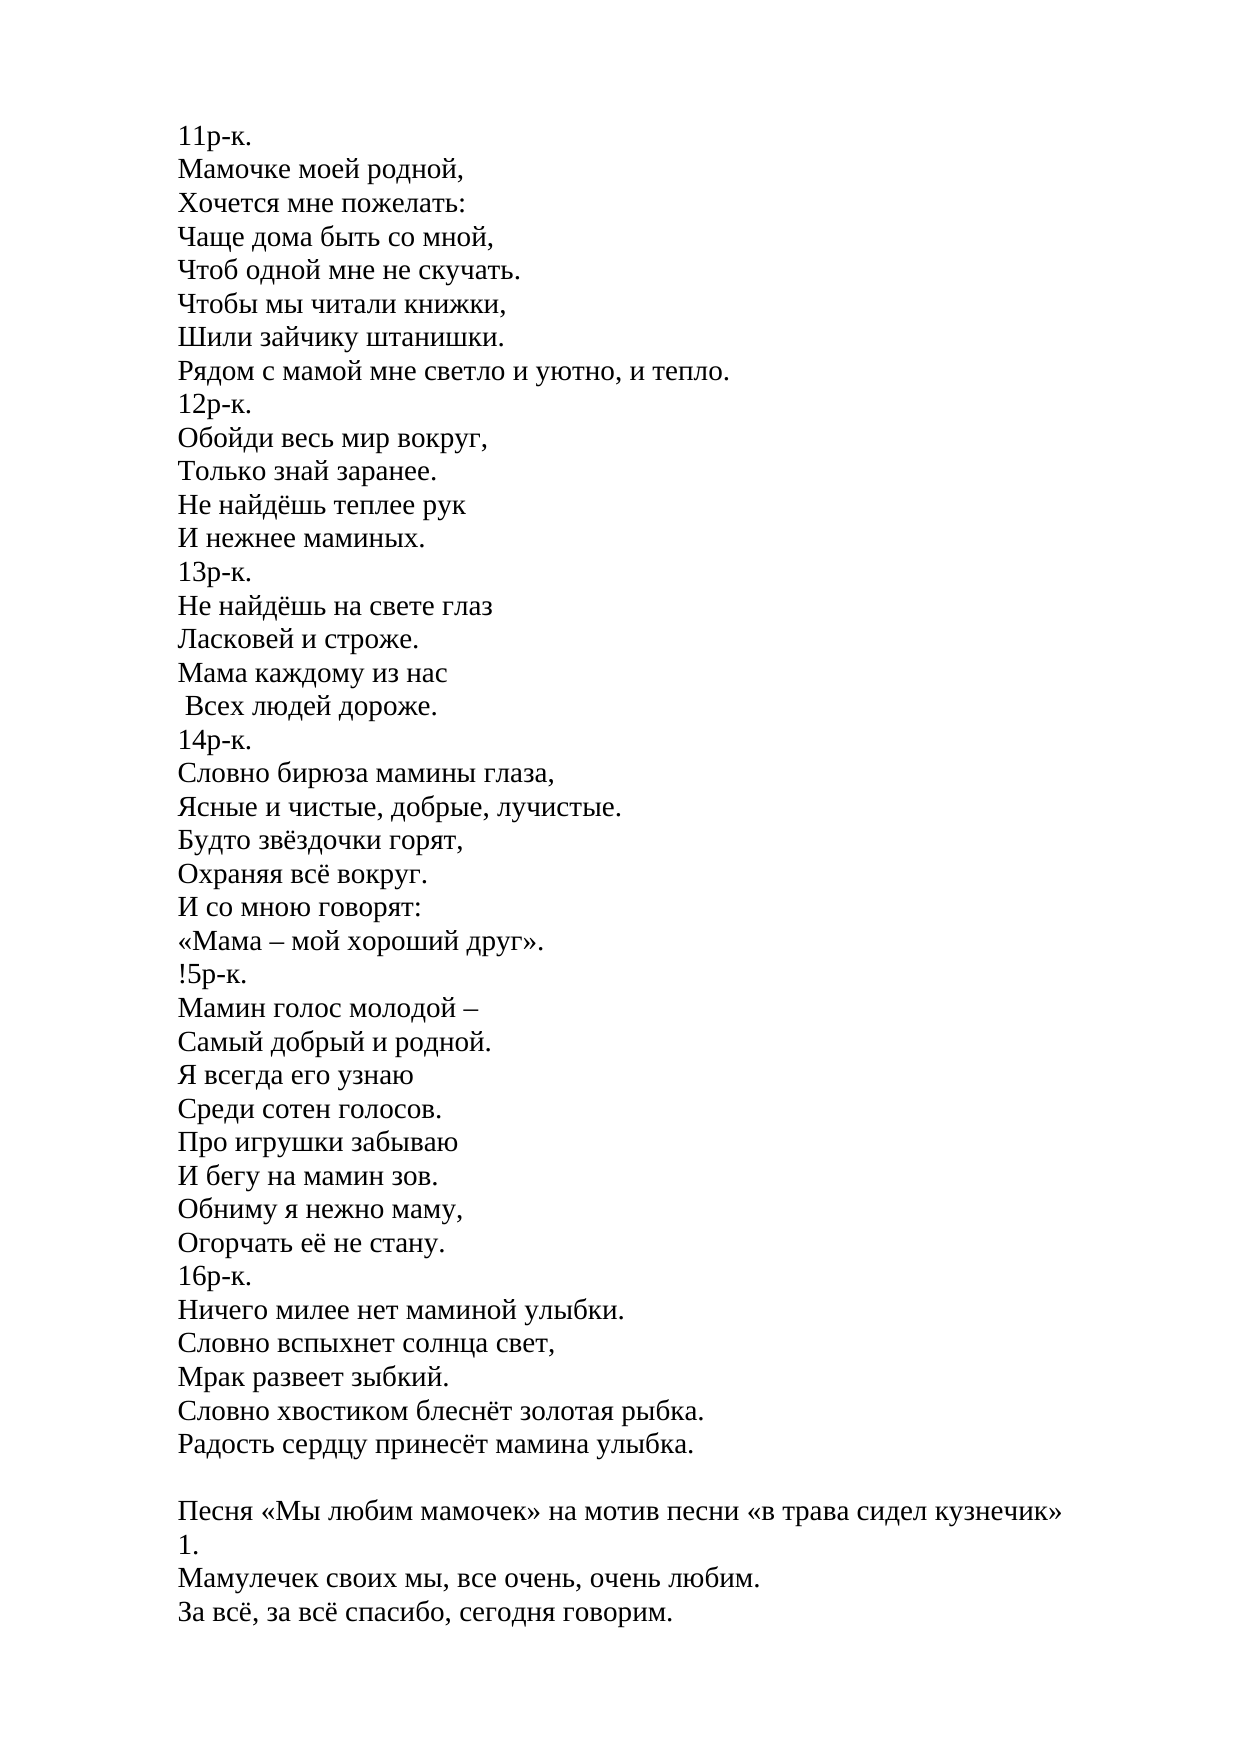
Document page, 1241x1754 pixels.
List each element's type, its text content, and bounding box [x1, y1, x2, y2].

text Охраняя всё вокруг. [177, 856, 1152, 889]
text 1. [177, 1527, 1152, 1560]
text За всё, за всё спасибо, сегодня говорим. [177, 1594, 1152, 1627]
text Обниму я нежно маму, [177, 1191, 1152, 1225]
text Не найдёшь на свете глаз [177, 588, 1152, 621]
text 12р-к. [177, 386, 1152, 420]
text Про игрушки забываю [177, 1124, 1152, 1158]
text Рядом с мамой мне светло и уютно, и тепло. [177, 353, 1152, 386]
text Мама каждому из нас [177, 655, 1152, 688]
text 11р-к. [177, 118, 1152, 152]
text Обойди весь мир вокруг, [177, 420, 1152, 453]
text Словно бирюза мамины глаза, [177, 755, 1152, 789]
text 13р-к. [177, 554, 1152, 588]
text Песня «Мы любим мамочек» на мотив песни «в трава сидел кузнечик» [177, 1493, 1152, 1527]
text Мамулечек своих мы, все очень, очень любим. [177, 1560, 1152, 1594]
text Самый добрый и родной. [177, 1024, 1152, 1057]
text Огорчать её не стану. [177, 1225, 1152, 1258]
text И бегу на мамин зов. [177, 1158, 1152, 1191]
text Не найдёшь теплее рук [177, 487, 1152, 521]
text Хочется мне пожелать: [177, 185, 1152, 219]
text Среди сотен голосов. [177, 1091, 1152, 1124]
text Чтоб одной мне не скучать. [177, 252, 1152, 286]
text !5р-к. [177, 957, 1152, 990]
text Радость сердцу принесёт мамина улыбка. [177, 1426, 1152, 1460]
text И нежнее маминых. [177, 521, 1152, 554]
text 16р-к. [177, 1258, 1152, 1292]
text Всех людей дороже. [177, 688, 1152, 722]
text Ничего милее нет маминой улыбки. [177, 1292, 1152, 1326]
text Я всегда его узнаю [177, 1057, 1152, 1091]
text Словно хвостиком блеснёт золотая рыбка. [177, 1393, 1152, 1426]
text Мамин голос молодой – [177, 990, 1152, 1024]
text «Мама – мой хороший друг». [177, 923, 1152, 957]
text И со мною говорят: [177, 889, 1152, 923]
text Словно вспыхнет солнца свет, [177, 1326, 1152, 1359]
text Ясные и чистые, добрые, лучистые. [177, 789, 1152, 822]
text Только знай заранее. [177, 453, 1152, 487]
text Чтобы мы читали книжки, [177, 286, 1152, 319]
text Мрак развеет зыбкий. [177, 1359, 1152, 1393]
text Шили зайчику штанишки. [177, 319, 1152, 353]
text Будто звёздочки горят, [177, 822, 1152, 856]
text Мамочке моей родной, [177, 152, 1152, 185]
text 14р-к. [177, 722, 1152, 755]
text Чаще дома быть со мной, [177, 219, 1152, 252]
text Ласковей и строже. [177, 621, 1152, 655]
